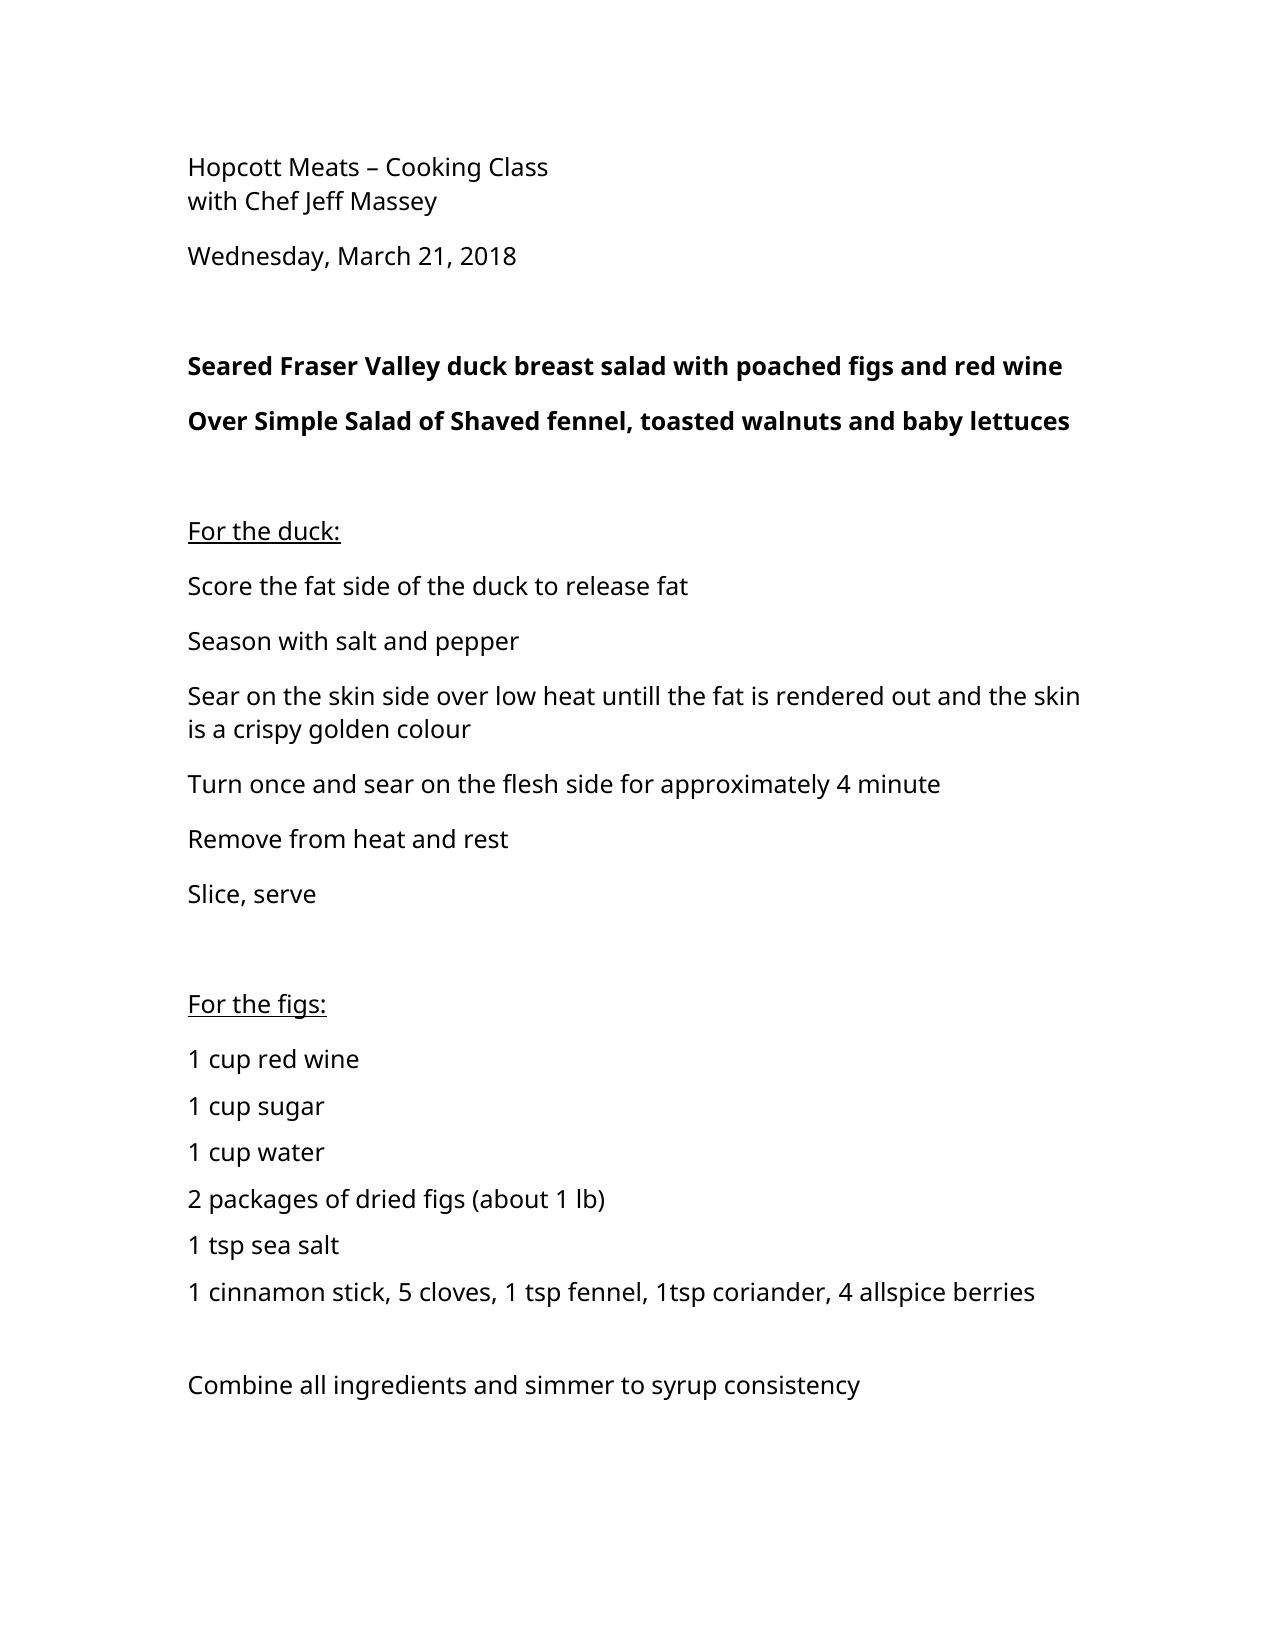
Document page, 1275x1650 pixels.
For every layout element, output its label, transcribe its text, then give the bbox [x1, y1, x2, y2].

text Seared Fraser Valley duck breast salad with poached figs and red wine [187, 349, 1087, 383]
text 1 cinnamon stick, 5 cloves, 1 tsp fennel, 1tsp coriander, 4 allspice berries [187, 1274, 1087, 1308]
text Wednesday, March 21, 2018 [187, 239, 1087, 273]
text Combine all ingredients and simmer to syrup consistency [187, 1367, 1087, 1402]
text Season with salt and pepper [187, 623, 1087, 657]
text 1 cup sugar [187, 1088, 1087, 1122]
text 1 cup water [187, 1135, 1087, 1169]
text Turn once and sear on the flesh side for approximately 4 minute [187, 767, 1087, 801]
text Over Simple Salad of Shaved fennel, toasted walnuts and baby lettuces [187, 404, 1087, 438]
text Score the fat side of the duck to release fat [187, 568, 1087, 602]
text 1 tsp sea salt [187, 1228, 1087, 1262]
text Remove from heat and rest [187, 822, 1087, 856]
text 2 packages of dried figs (about 1 lb) [187, 1181, 1087, 1215]
text Slice, serve [187, 877, 1087, 911]
text 1 cup red wine [187, 1042, 1087, 1076]
text For the figs: [187, 987, 1087, 1021]
text Sear on the skin side over low heat untill the fat is rendered out and the skin is a crispy golden colour [187, 678, 1087, 746]
text For the duck: [187, 513, 1087, 547]
text Hopcott Meats – Cooking Class with Chef Jeff Massey [187, 150, 1087, 218]
